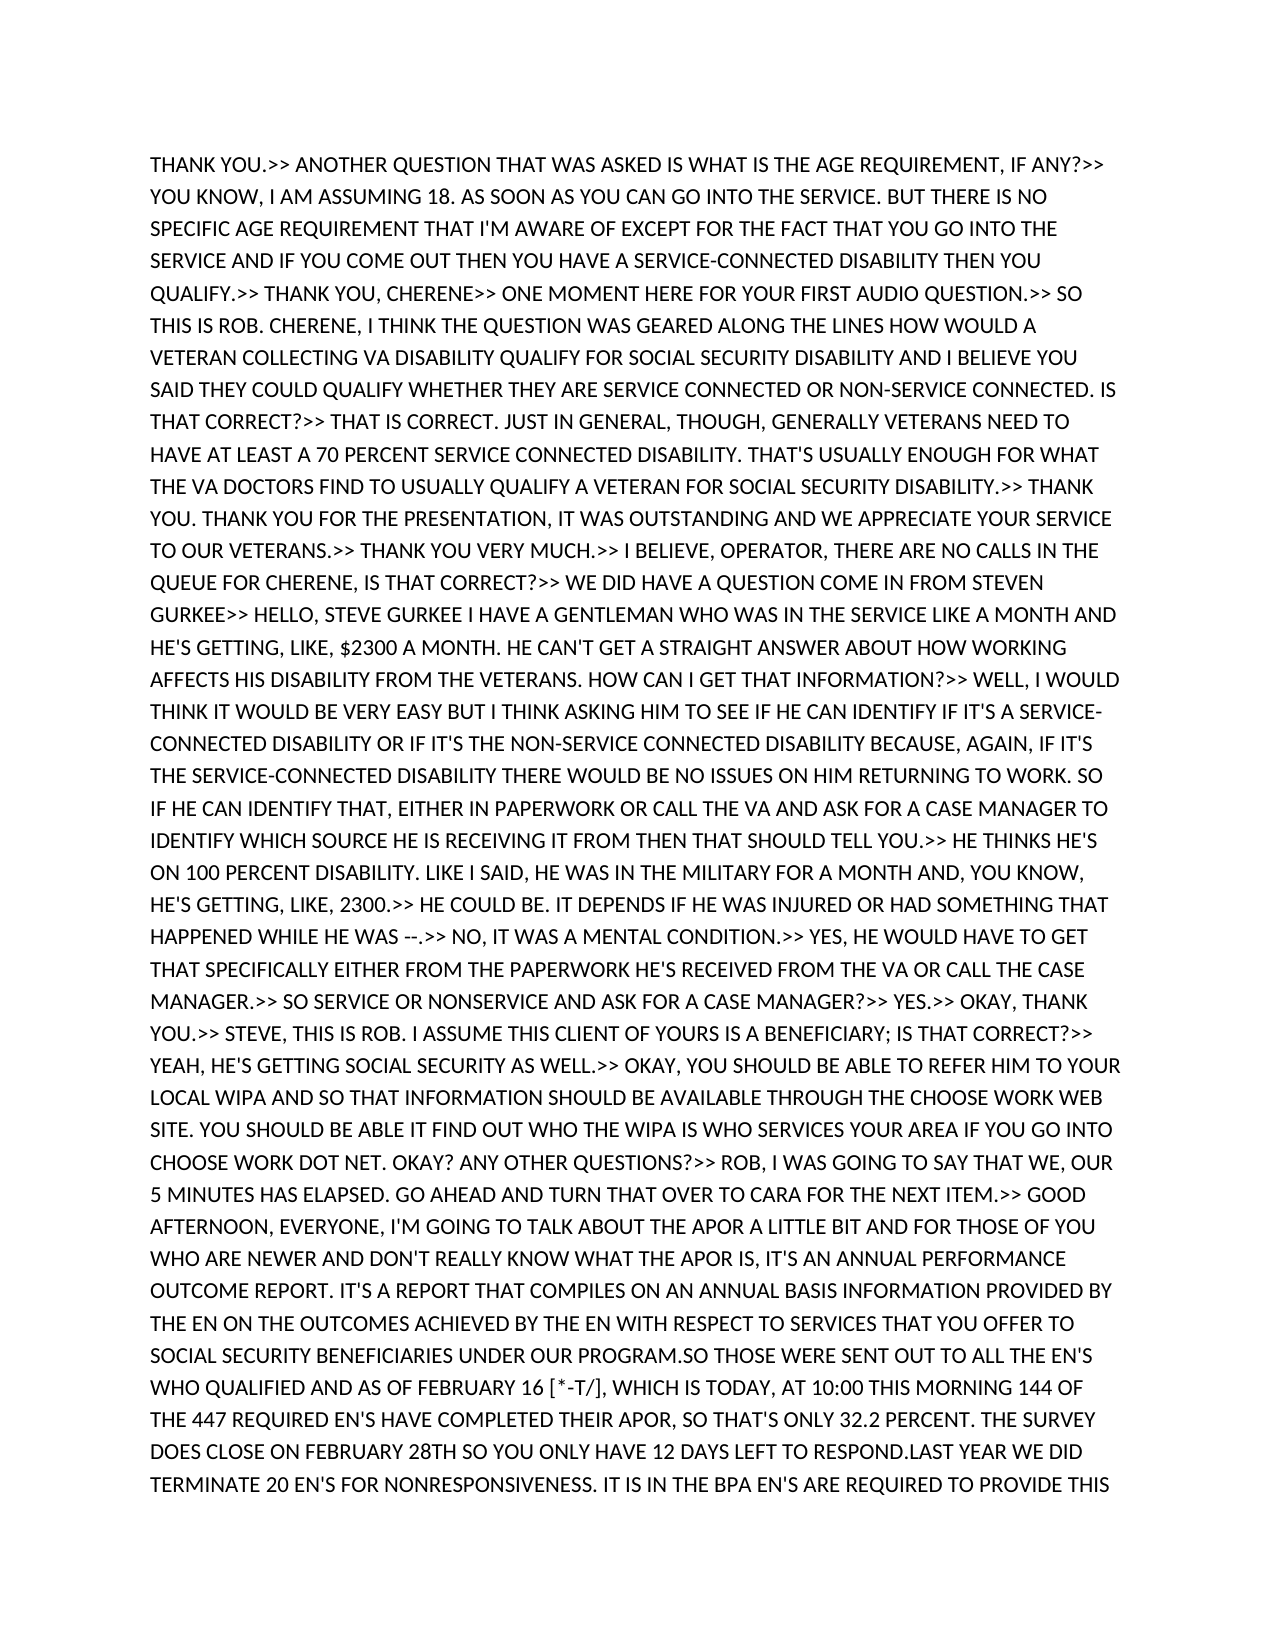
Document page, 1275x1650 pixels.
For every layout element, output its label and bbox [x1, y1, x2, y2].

text [150, 150, 1125, 1498]
